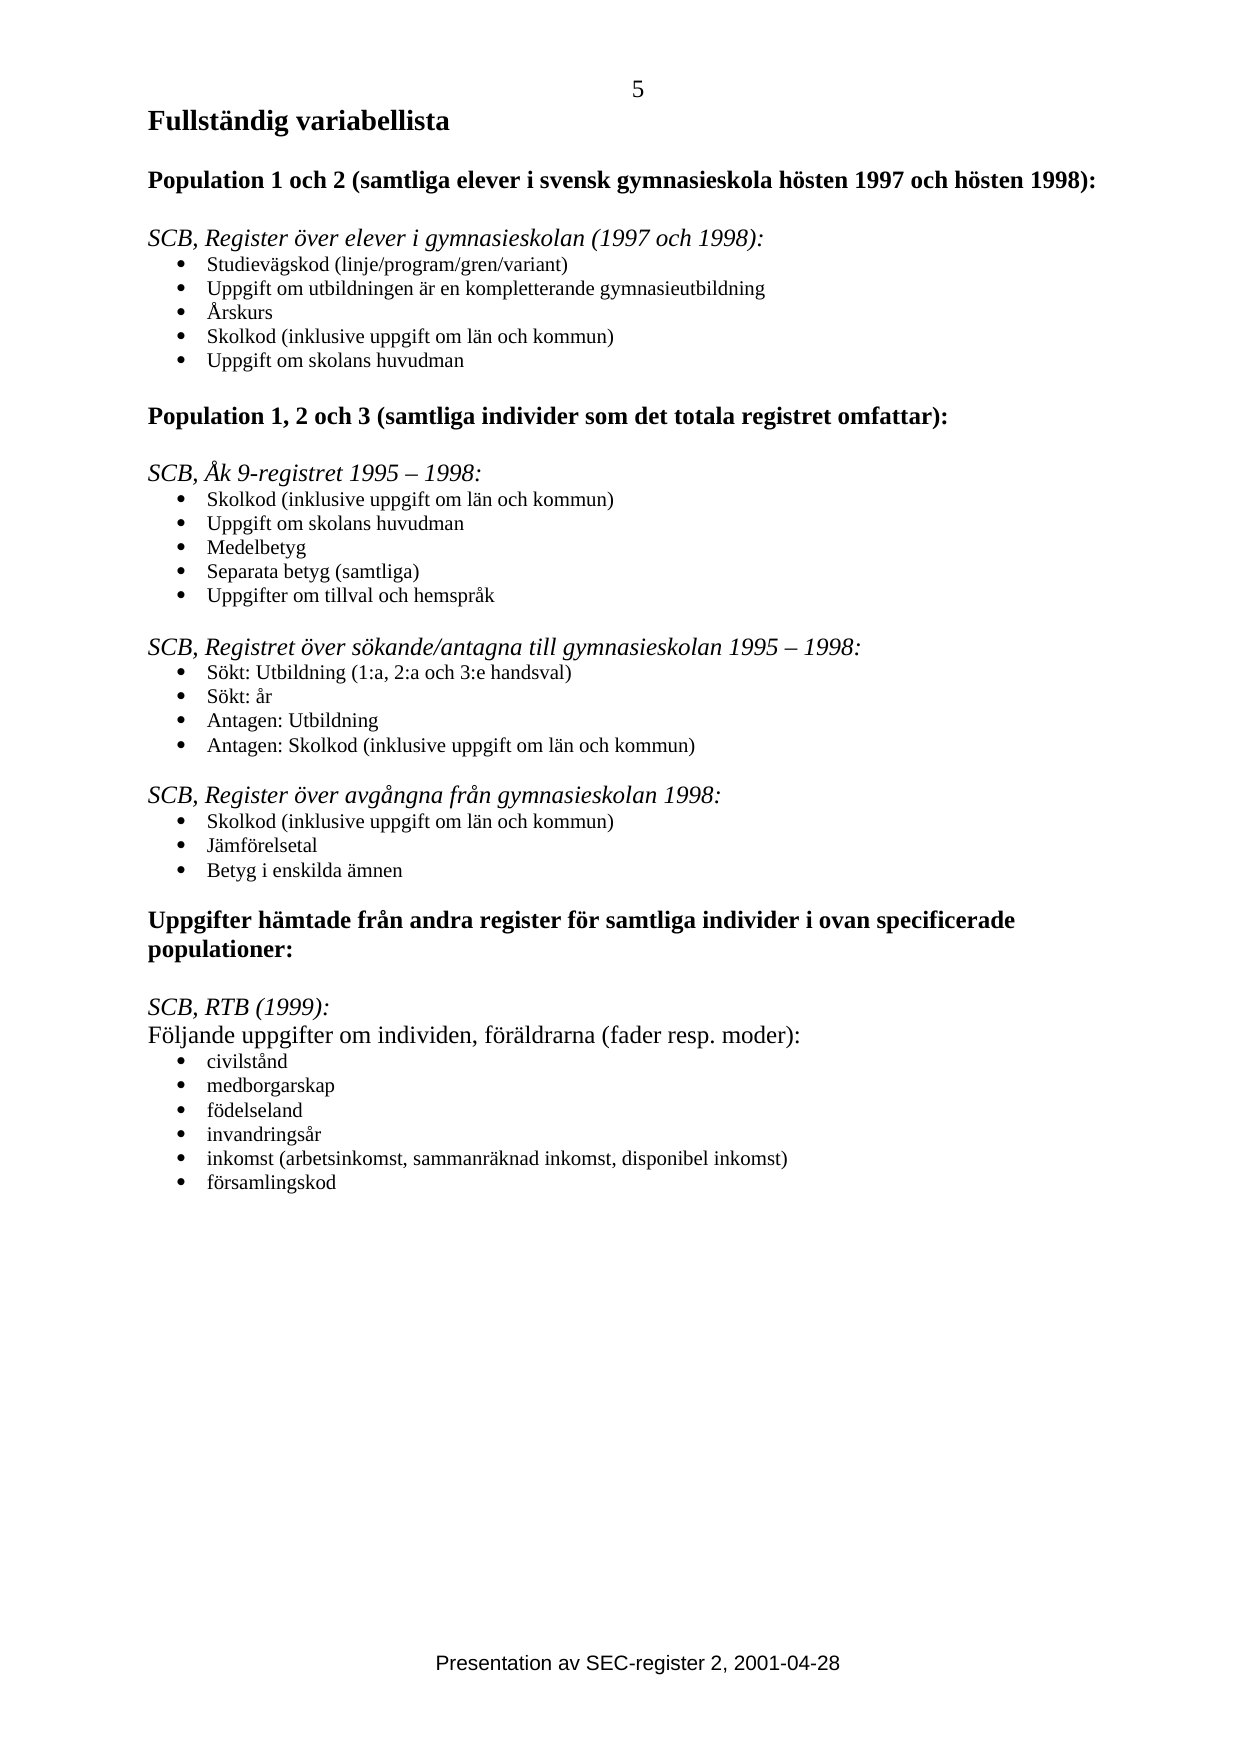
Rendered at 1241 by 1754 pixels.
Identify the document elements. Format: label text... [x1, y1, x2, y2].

text SCB, Registret över sökande/antagna till gymnasieskolan 1995 – 1998: [148, 632, 1128, 660]
list Skolkod (inklusive uppgift om län och kommun) [177, 809, 1128, 833]
list Betyg i enskilda ämnen [177, 857, 1128, 882]
list Medelbetyg [177, 535, 1128, 559]
list födelseland [177, 1097, 1128, 1122]
text Population 1 och 2 (samtliga elever i svensk gymnasieskola hösten 1997 och hösten 1998): [148, 166, 1128, 194]
list Årskurs [177, 300, 1128, 324]
list Uppgift om skolans huvudman [177, 348, 1128, 372]
text Population 1, 2 och 3 (samtliga individer som det totala registret omfattar): [148, 401, 1128, 430]
list Antagen: Utbildning [177, 708, 1128, 732]
list Separata betyg (samtliga) [177, 559, 1128, 583]
list civilstånd [177, 1049, 1128, 1073]
list Uppgift om skolans huvudman [177, 511, 1128, 535]
list Skolkod (inklusive uppgift om län och kommun) [177, 324, 1128, 348]
list invandringsår [177, 1122, 1128, 1146]
subtitle Fullständig variabellista [148, 103, 1128, 137]
text SCB, RTB (1999): [148, 992, 1128, 1021]
list inkomst (arbetsinkomst, sammanräknad inkomst, disponibel inkomst) [177, 1146, 1128, 1170]
list medborgarskap [177, 1073, 1128, 1097]
list Skolkod (inklusive uppgift om län och kommun) [177, 487, 1128, 511]
list Jämförelsetal [177, 833, 1128, 857]
text SCB, Åk 9-registret 1995 – 1998: [148, 458, 1128, 487]
list Studievägskod (linje/program/gren/variant) [177, 252, 1128, 276]
text Följande uppgifter om individen, föräldrarna (fader resp. moder): [148, 1021, 1128, 1049]
list församlingskod [177, 1170, 1128, 1194]
text SCB, Register över elever i gymnasieskolan (1997 och 1998): [148, 223, 1128, 252]
list Antagen: Skolkod (inklusive uppgift om län och kommun) [177, 732, 1128, 757]
text SCB, Register över avgångna från gymnasieskolan 1998: [148, 781, 1128, 809]
text Uppgifter hämtade från andra register för samtliga individer i ovan specificerade populationer: [148, 906, 1128, 963]
list Uppgift om utbildningen är en kompletterande gymnasieutbildning [177, 276, 1128, 300]
list Sökt: Utbildning (1:a, 2:a och 3:e handsval) [177, 660, 1128, 684]
list Sökt: år [177, 684, 1128, 708]
list Uppgifter om tillval och hemspråk [177, 583, 1128, 607]
